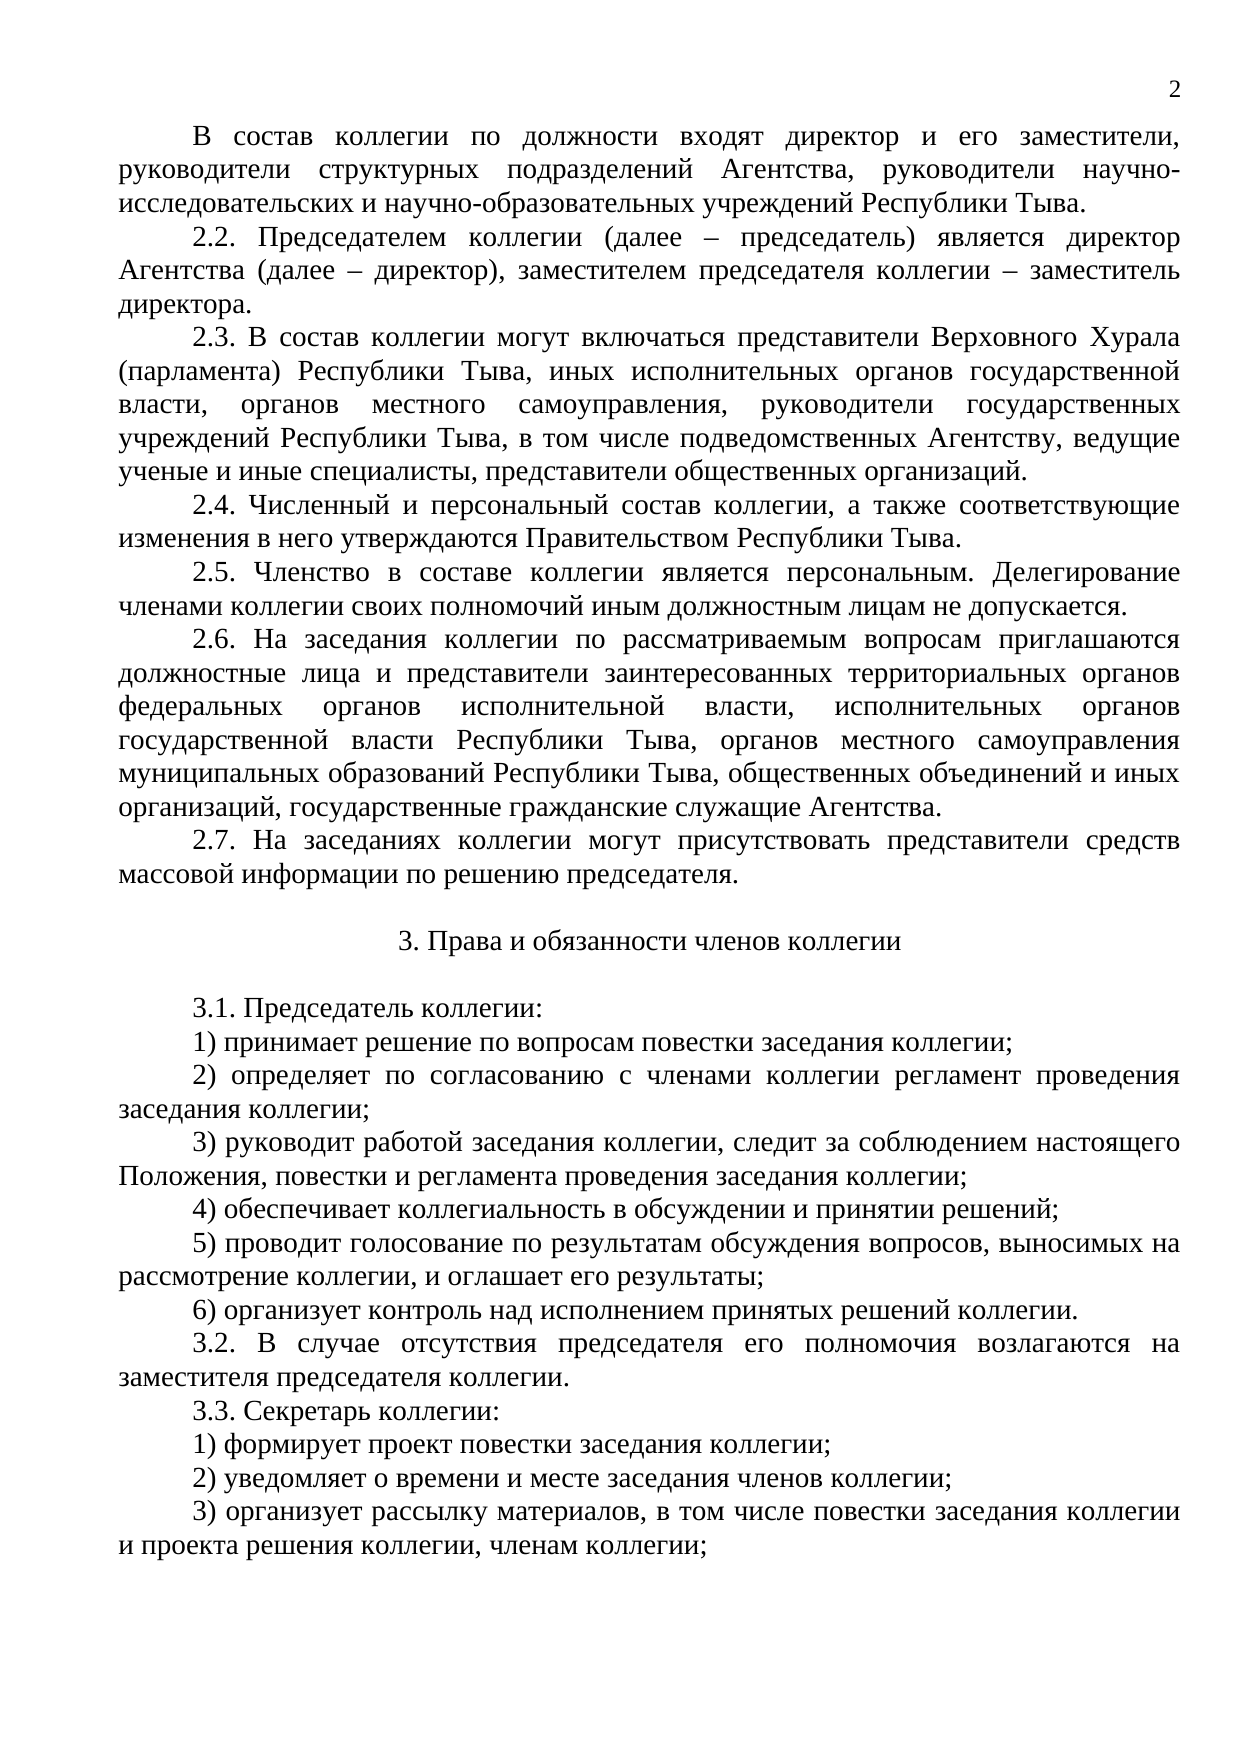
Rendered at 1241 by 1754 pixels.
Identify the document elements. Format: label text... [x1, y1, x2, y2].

text 5) проводит голосование по результатам обсуждения вопросов, выносимых на рассмотрение коллегии, и оглашает его результаты; [118, 1225, 1181, 1292]
text 4) обеспечивает коллегиальность в обсуждении и принятии решений; [118, 1191, 1181, 1225]
text 3. Права и обязанности членов коллегии [118, 923, 1181, 957]
text 2.3. В состав коллегии могут включаться представители Верховного Хурала (парламента) Республики Тыва, иных исполнительных органов государственной власти, органов местного самоуправления, руководители государственных учреждений Республики Тыва, в том числе подведомственных Агентству, ведущие ученые и иные специалисты, представители общественных организаций. [118, 319, 1181, 487]
text В состав коллегии по должности входят директор и его заместители, руководители структурных подразделений Агентства, руководители научно-исследовательских и научно-образовательных учреждений Республики Тыва. [118, 118, 1181, 219]
text 1) принимает решение по вопросам повестки заседания коллегии; [118, 1024, 1181, 1057]
text 2) определяет по согласованию с членами коллегии регламент проведения заседания коллегии; [118, 1057, 1181, 1124]
text 3.2. В случае отсутствия председателя его полномочия возлагаются на заместителя председателя коллегии. [118, 1326, 1181, 1393]
text 3) руководит работой заседания коллегии, следит за соблюдением настоящего Положения, повестки и регламента проведения заседания коллегии; [118, 1124, 1181, 1191]
text 2.5. Членство в составе коллегии является персональным. Делегирование членами коллегии своих полномочий иным должностным лицам не допускается. [118, 554, 1181, 621]
text 2.2. Председателем коллегии (далее – председатель) является директор Агентства (далее – директор), заместителем председателя коллегии – заместитель директора. [118, 219, 1181, 319]
text 3.1. Председатель коллегии: [118, 990, 1181, 1024]
text 2.6. На заседания коллегии по рассматриваемым вопросам приглашаются должностные лица и представители заинтересованных территориальных органов федеральных органов исполнительной власти, исполнительных органов государственной власти Республики Тыва, органов местного самоуправления муниципальных образований Республики Тыва, общественных объединений и иных организаций, государственные гражданские служащие Агентства. [118, 621, 1181, 822]
text 6) организует контроль над исполнением принятых решений коллегии. [118, 1292, 1181, 1326]
text 2.7. На заседаниях коллегии могут присутствовать представители средств массовой информации по решению председателя. [118, 822, 1181, 889]
text 2.4. Численный и персональный состав коллегии, а также соответствующие изменения в него утверждаются Правительством Республики Тыва. [118, 487, 1181, 554]
text 3.3. Секретарь коллегии: [118, 1393, 1181, 1426]
text 3) организует рассылку материалов, в том числе повестки заседания коллегии и проекта решения коллегии, членам коллегии; [118, 1493, 1181, 1560]
text 2) уведомляет о времени и месте заседания членов коллегии; [118, 1460, 1181, 1493]
text 1) формирует проект повестки заседания коллегии; [118, 1426, 1181, 1460]
